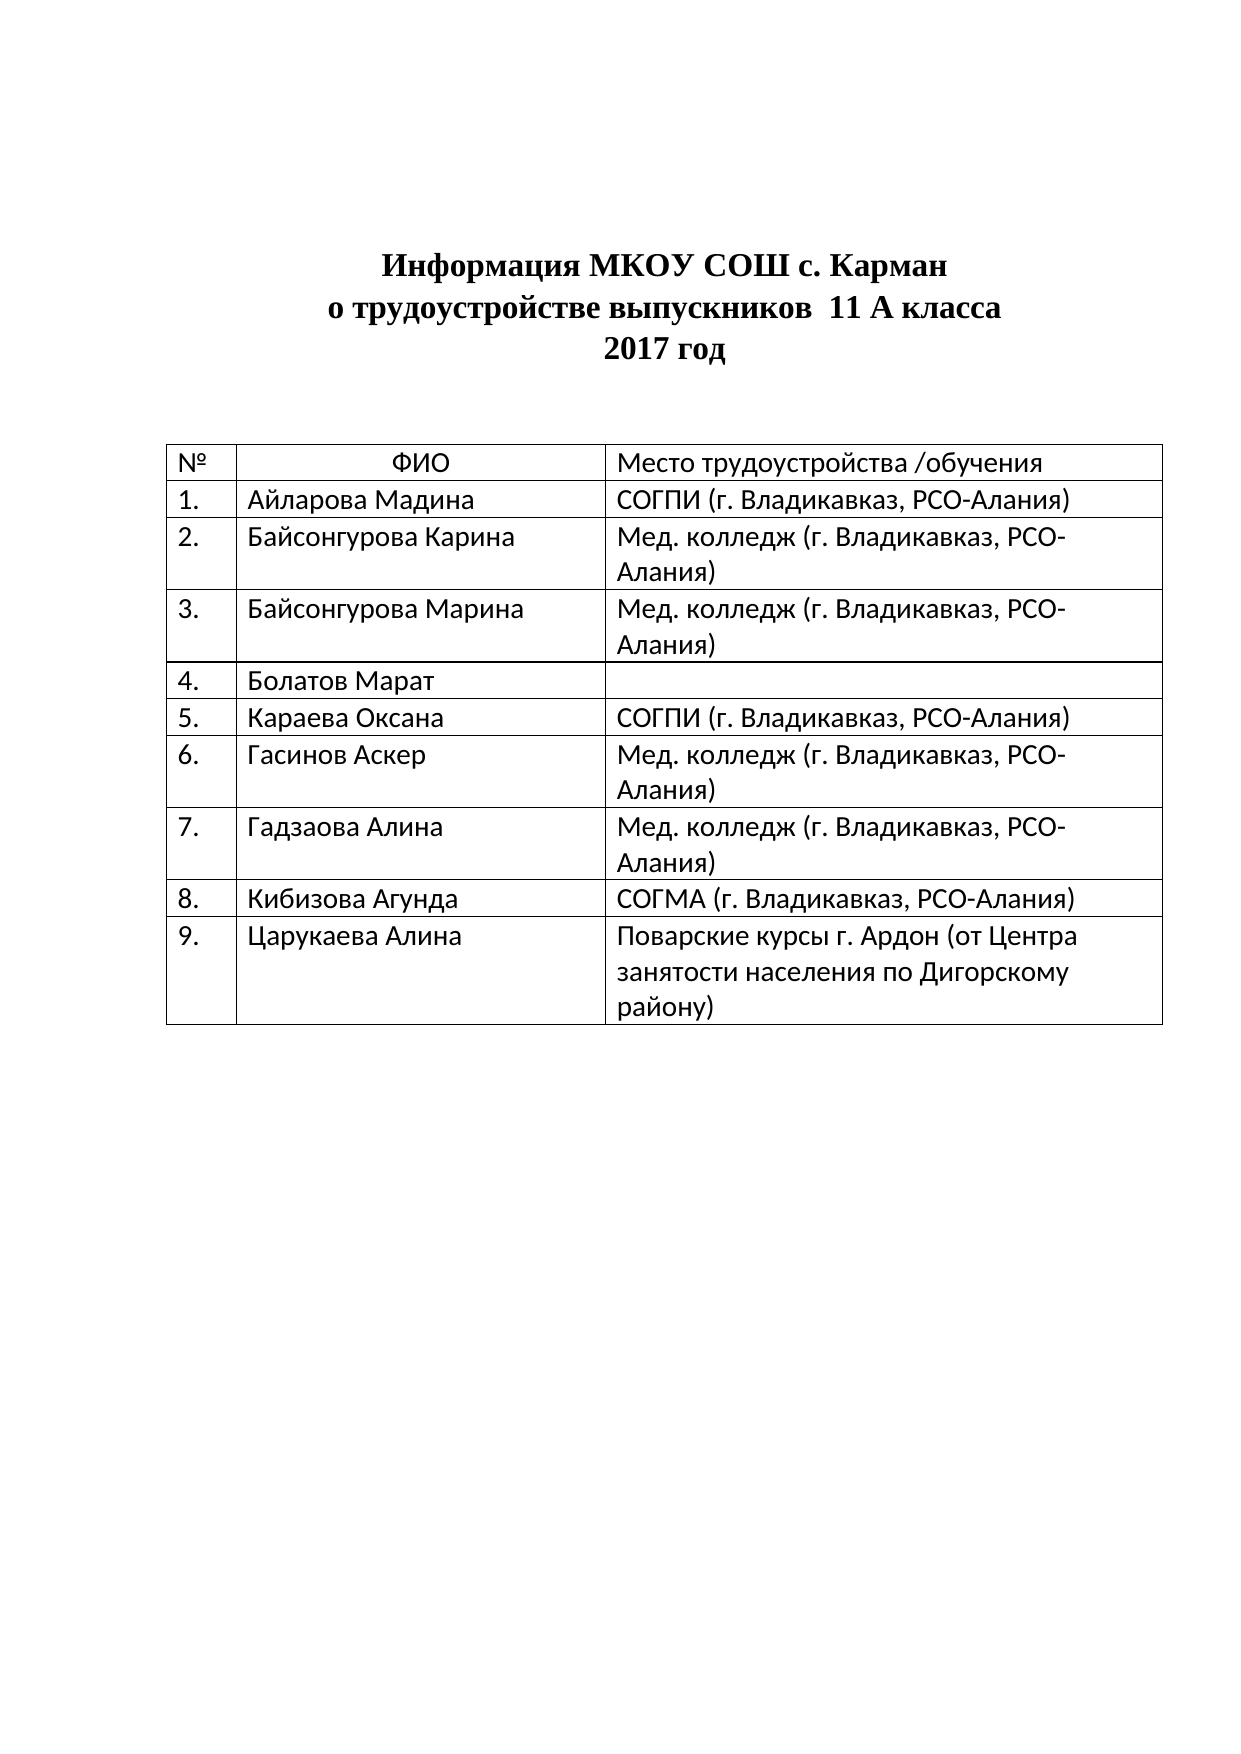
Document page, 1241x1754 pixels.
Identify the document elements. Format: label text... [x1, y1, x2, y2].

text о трудоустройстве выпускников 11 А класса [177, 287, 1152, 325]
table_header Место трудоустройства /обучения [606, 445, 1162, 480]
table_cell Кибизова Агунда [237, 880, 605, 916]
table_cell 4. [167, 663, 236, 698]
table_cell Мед. колледж (г. Владикавказ, РСО-Алания) [606, 736, 1162, 807]
table_cell 6. [167, 736, 236, 807]
table_cell СОГПИ (г. Владикавказ, РСО-Алания) [606, 699, 1162, 735]
table_cell 2. [167, 518, 236, 589]
table_cell Поварские курсы г. Ардон (от Центра занятости населения по Дигорскому району) [606, 917, 1162, 1024]
table_cell 7. [167, 808, 236, 879]
table_cell Айларова Мадина [237, 481, 605, 517]
table_cell [606, 663, 1162, 698]
table_cell Гасинов Аскер [237, 736, 605, 807]
table_cell СОГМА (г. Владикавказ, РСО-Алания) [606, 880, 1162, 916]
table_cell Болатов Марат [237, 663, 605, 698]
table_cell 9. [167, 917, 236, 1024]
table_cell 3. [167, 590, 236, 661]
table_cell Гадзаова Алина [237, 808, 605, 879]
text 2017 год [177, 328, 1152, 367]
table_header № [167, 445, 236, 480]
table_cell СОГПИ (г. Владикавказ, РСО-Алания) [606, 481, 1162, 517]
table_cell Байсонгурова Марина [237, 590, 605, 661]
table_cell 5. [167, 699, 236, 735]
table_cell Царукаева Алина [237, 917, 605, 1024]
table_cell 8. [167, 880, 236, 916]
table_cell Байсонгурова Карина [237, 518, 605, 589]
table_cell 1. [167, 481, 236, 517]
table_cell Мед. колледж (г. Владикавказ, РСО-Алания) [606, 808, 1162, 879]
table_cell Мед. колледж (г. Владикавказ, РСО-Алания) [606, 518, 1162, 589]
text Информация МКОУ СОШ с. Карман [177, 246, 1152, 284]
table_cell Караева Оксана [237, 699, 605, 735]
table_cell Мед. колледж (г. Владикавказ, РСО-Алания) [606, 590, 1162, 661]
table_header ФИО [237, 445, 605, 480]
